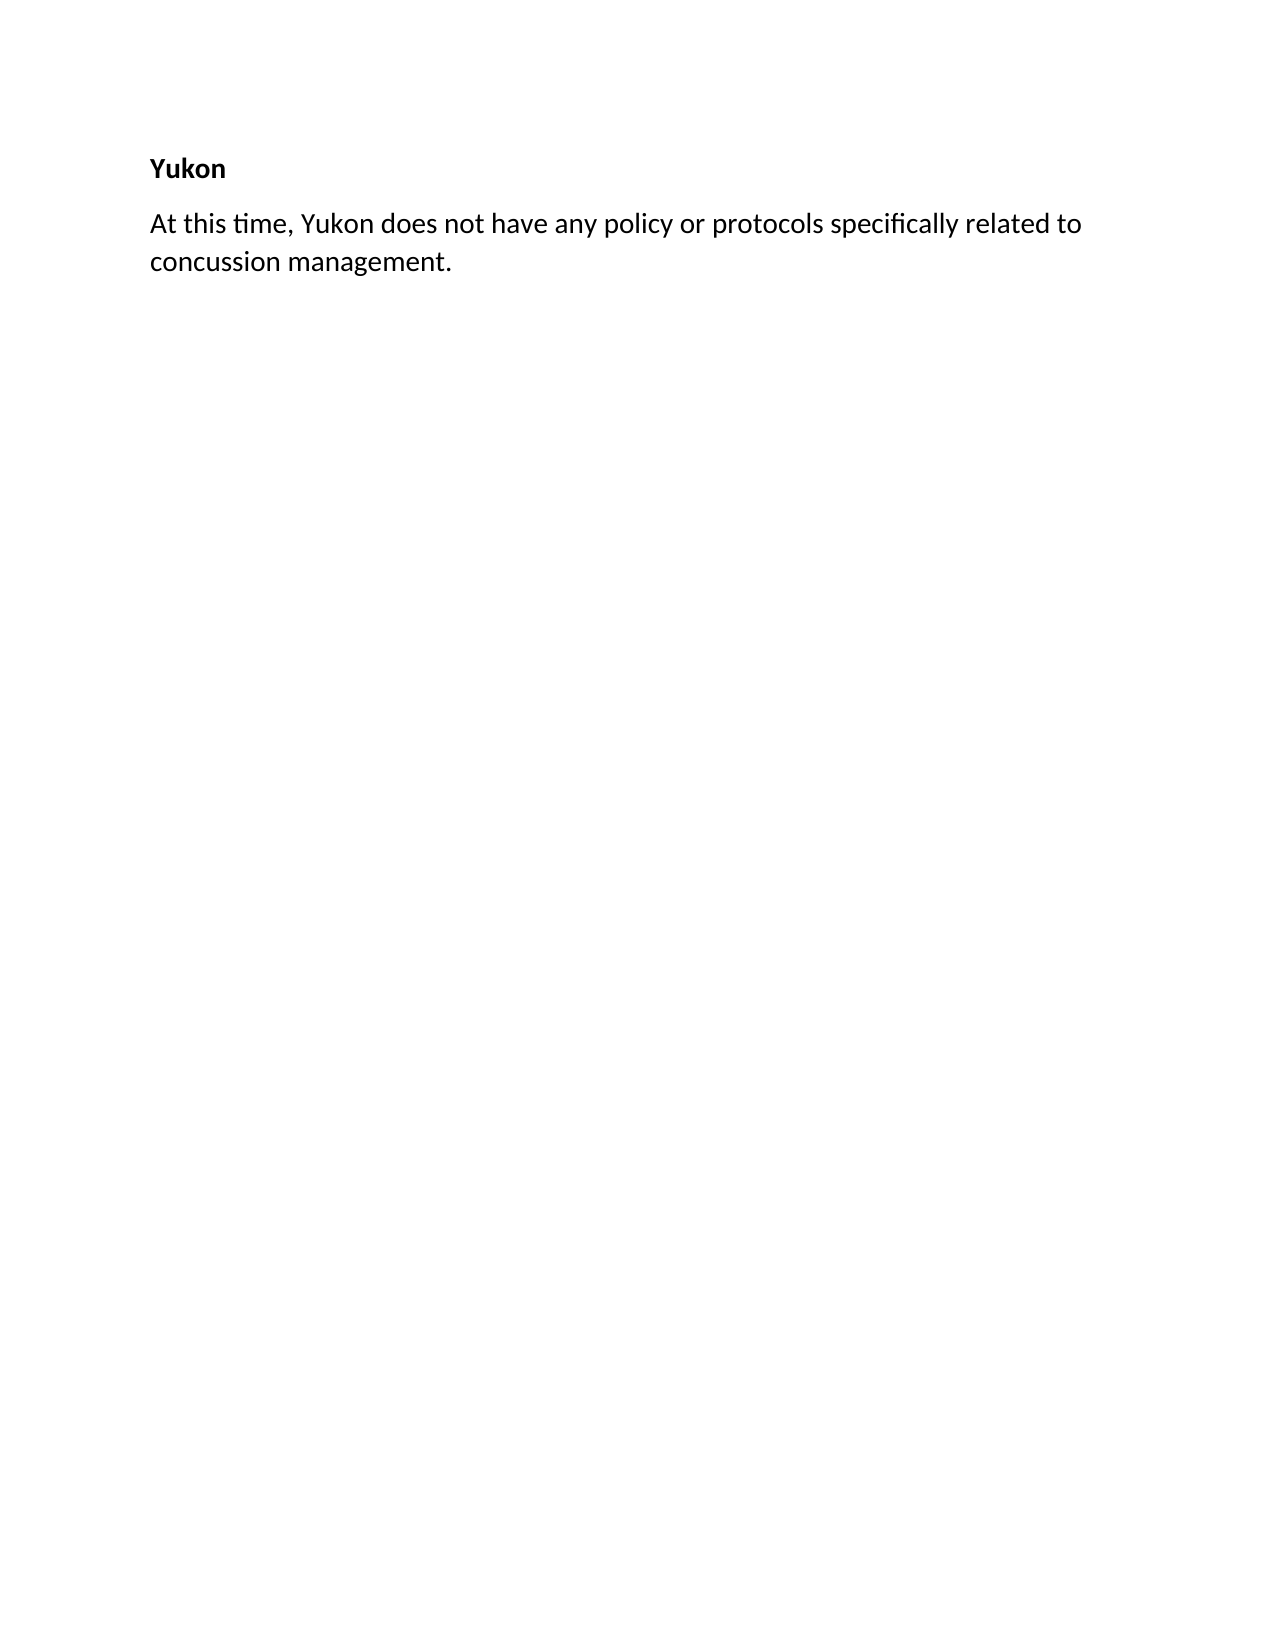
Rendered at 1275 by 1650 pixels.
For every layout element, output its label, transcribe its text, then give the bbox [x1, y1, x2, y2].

text At this time, Yukon does not have any policy or protocols specifically related to concussion management. [150, 205, 1125, 279]
text Yukon [150, 150, 1125, 186]
